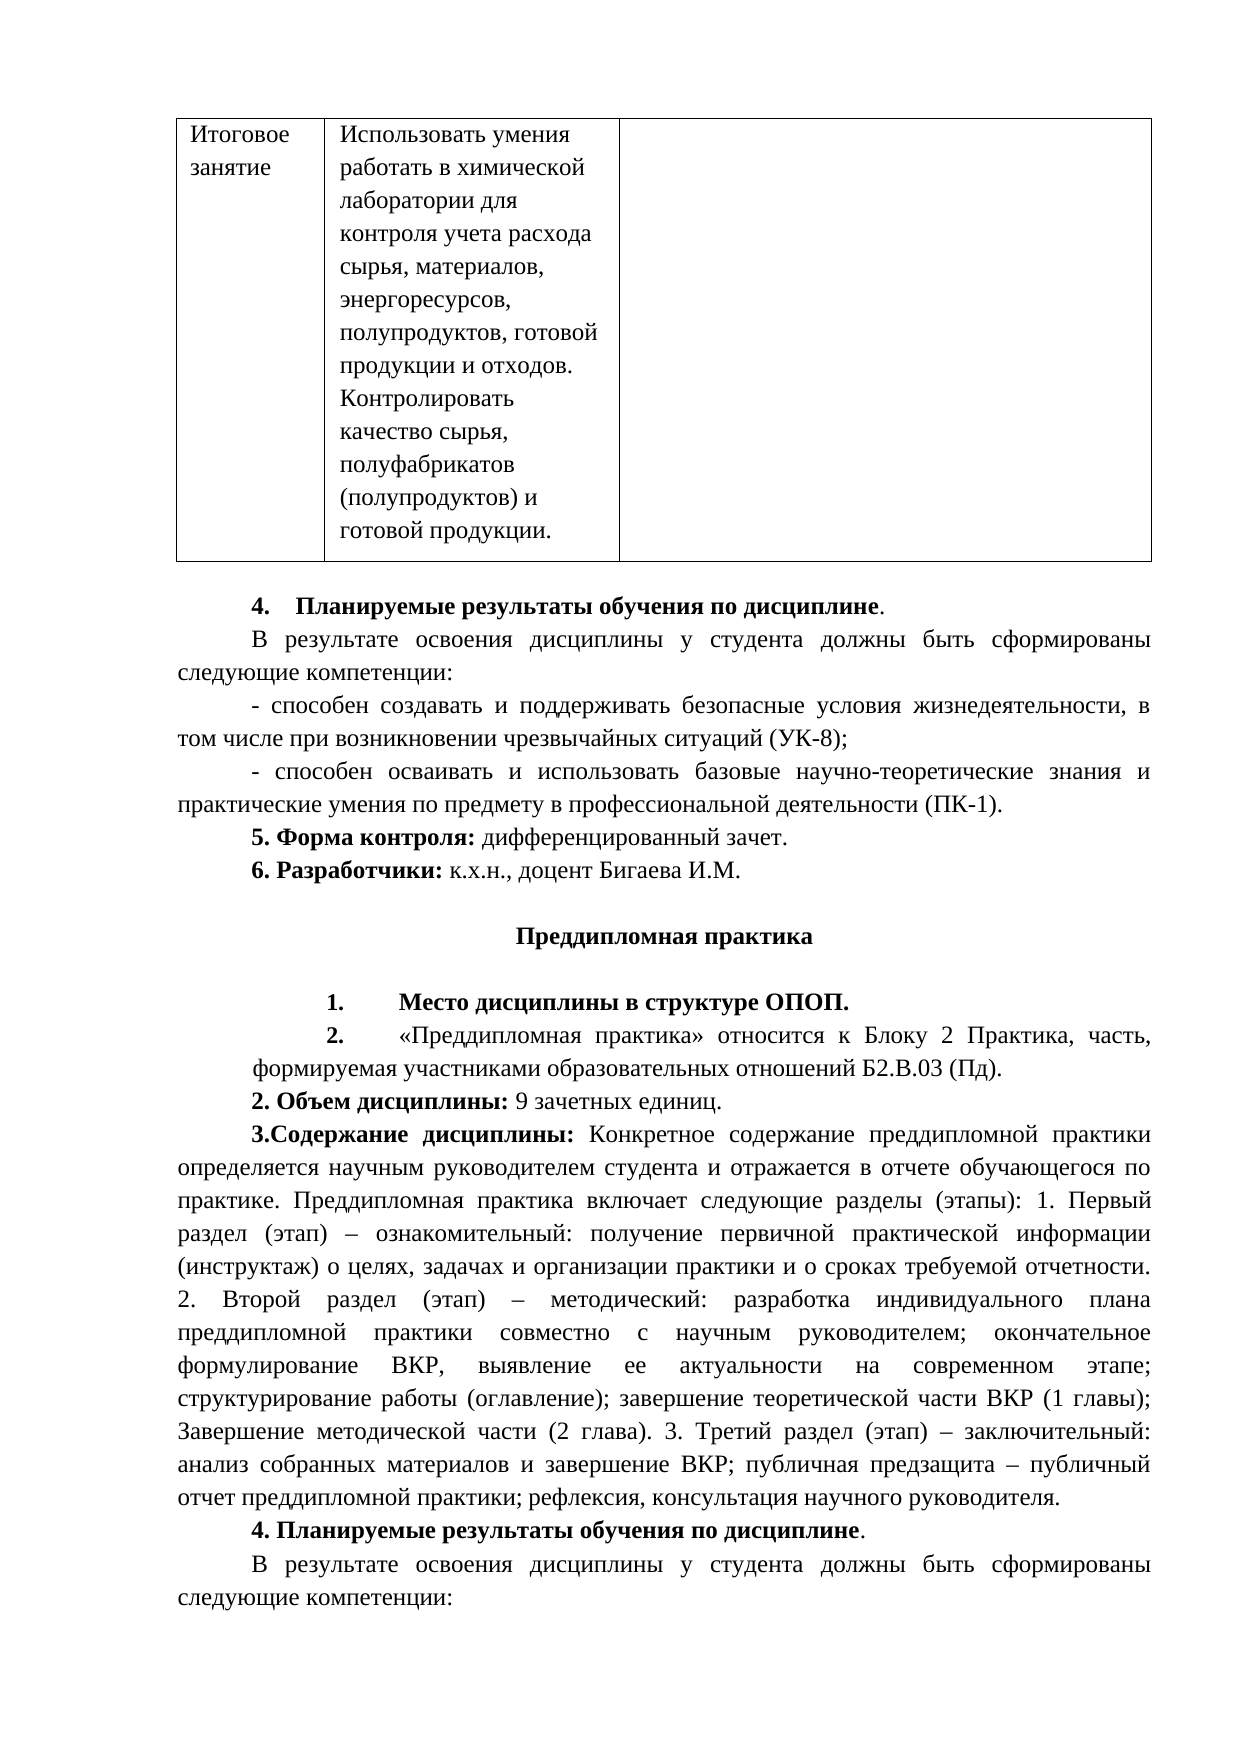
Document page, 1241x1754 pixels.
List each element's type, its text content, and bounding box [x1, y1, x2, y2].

list В результате освоения дисциплины у студента должны быть сформированы следующие компетенции: [177, 624, 1152, 686]
table_cell Использовать умения работать в химической лаборатории для контроля учета расхода сырья, материалов, энергоресурсов, полупродуктов, готовой продукции и отходов. Контролировать качество сырья, полуфабрикатов (полупродуктов) и готовой продукции. [325, 119, 619, 561]
list «Преддипломная практика» относится к Блоку 2 Практика, часть, формируемая участниками образовательных отношений Б2.В.03 (Пд). [252, 1020, 1152, 1082]
text - способен создавать и поддерживать безопасные условия жизнедеятельности, в том числе при возникновении чрезвычайных ситуаций (УК-8); [177, 690, 1152, 752]
text В результате освоения дисциплины у студента должны быть сформированы следующие компетенции: [177, 1549, 1152, 1611]
text Преддипломная практика [177, 921, 1152, 950]
text 3.Содержание дисциплины: Конкретное содержание преддипломной практики определяется научным руководителем студента и отражается в отчете обучающегося по практике. Преддипломная практика включает следующие разделы (этапы): 1. Первый раздел (этап) – ознакомительный: получение первичной практической информации (инструктаж) о целях, задачах и организации практики и о сроках требуемой отчетности. 2. Второй раздел (этап) – методический: разработка индивидуального плана преддипломной практики совместно с научным руководителем; окончательное формулирование ВКР, выявление ее актуальности на современном этапе; структурирование работы (оглавление); завершение теоретической части ВКР (1 главы); Завершение методической части (2 глава). 3. Третий раздел (этап) – заключительный: анализ собранных материалов и завершение ВКР; публичная предзащита – публичный отчет преддипломной практики; рефлексия, консультация научного руководителя. [177, 1119, 1152, 1511]
list Место дисциплины в структуре ОПОП. [252, 987, 1152, 1016]
text 4. Планируемые результаты обучения по дисциплине. [177, 1516, 1152, 1544]
text 2. Объем дисциплины: 9 зачетных единиц. [177, 1086, 1152, 1115]
table_cell Итоговое занятие [177, 119, 324, 561]
list 5. Форма контроля: дифференцированный зачет. [177, 822, 1152, 851]
list 6. Разработчики: к.х.н., доцент Бигаева И.М. [177, 855, 1152, 884]
table_cell [620, 119, 1151, 561]
list Планируемые результаты обучения по дисциплине. [177, 591, 1152, 619]
text - способен осваивать и использовать базовые научно-теоретические знания и практические умения по предмету в профессиональной деятельности (ПК-1). [177, 756, 1152, 818]
